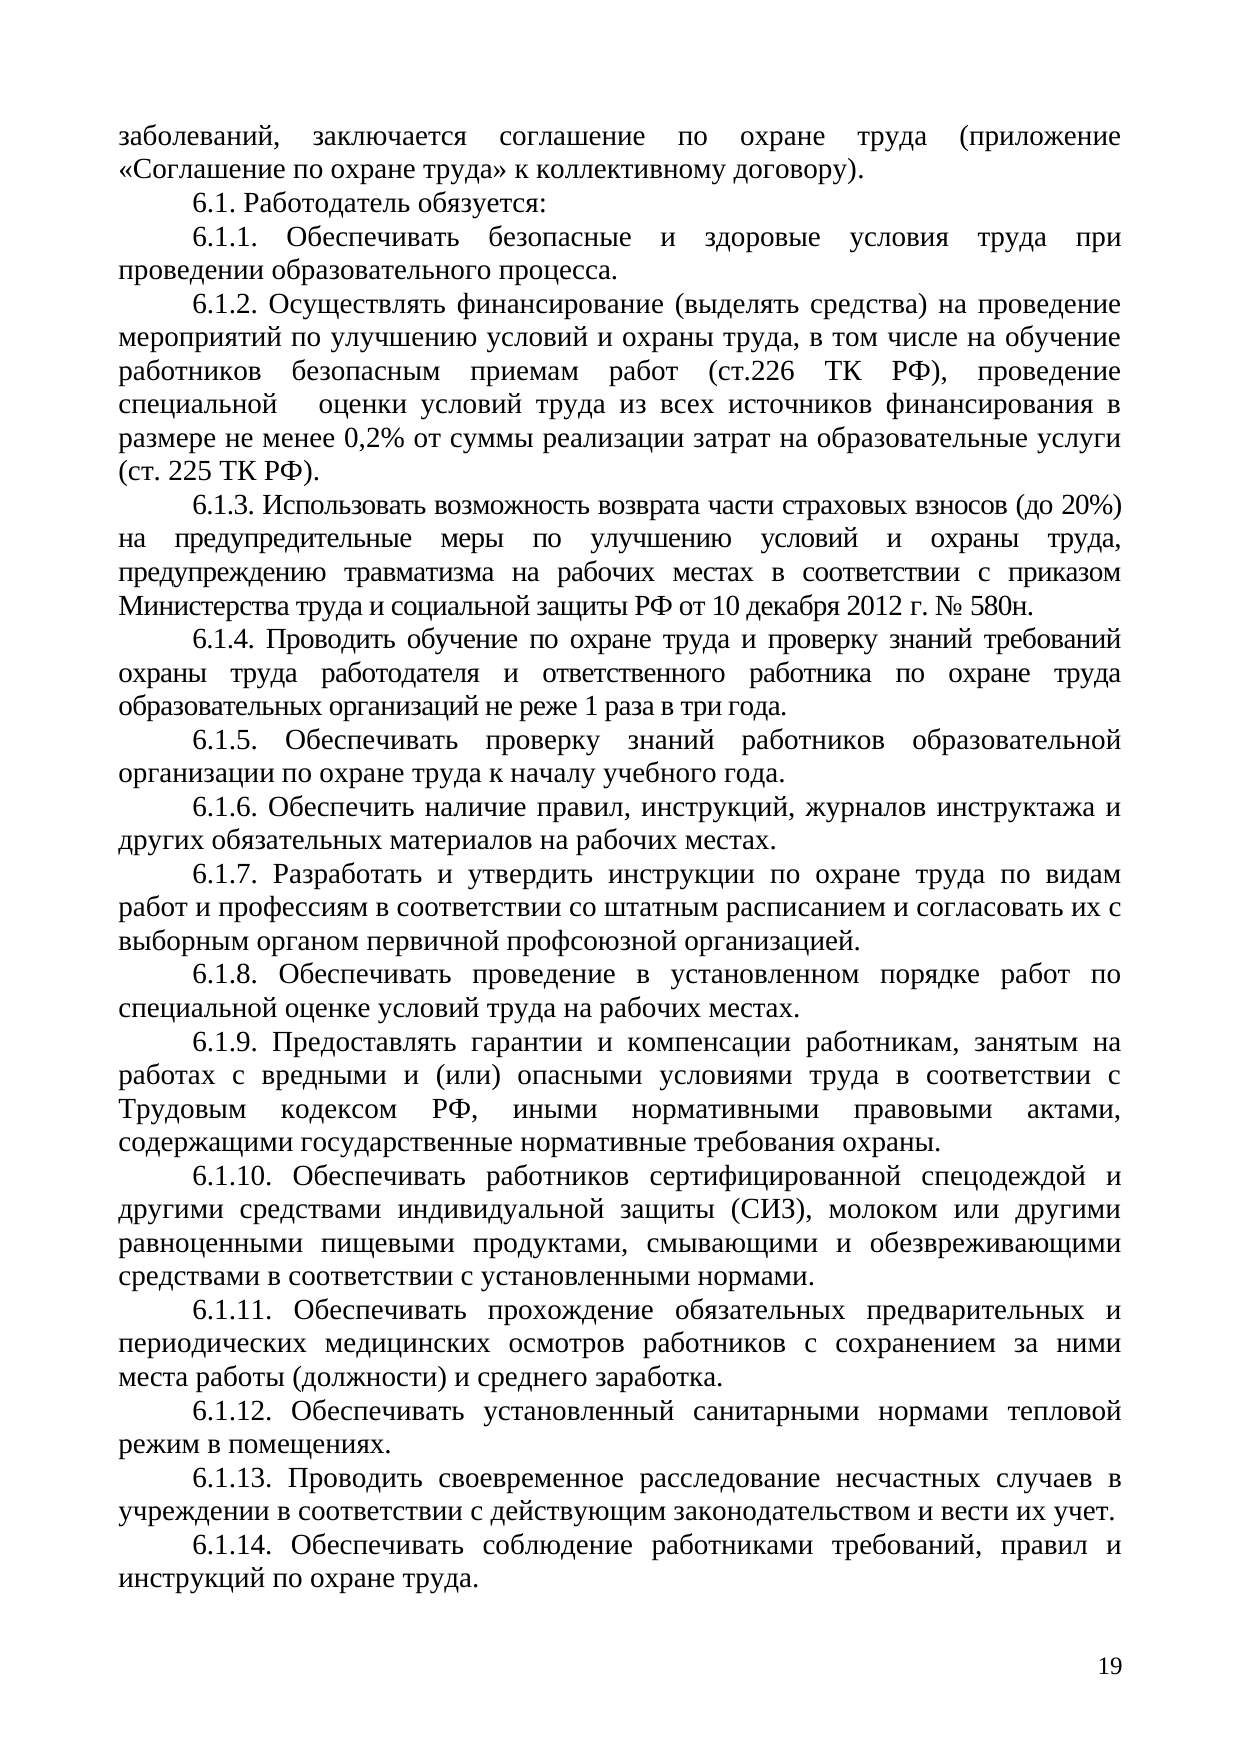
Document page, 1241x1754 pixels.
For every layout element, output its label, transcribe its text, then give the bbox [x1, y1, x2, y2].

text 6.1.14. Обеспечивать соблюдение работниками требований, правил и инструкций по охране труда. [118, 1527, 1122, 1594]
text 6.1.10. Обеспечивать работников сертифицированной спецодеждой и другими средствами индивидуальной защиты (СИЗ), молоком или другими равноценными пищевыми продуктами, смывающими и обезвреживающими средствами в соответствии с установленными нормами. [118, 1158, 1122, 1292]
text 6.1.4. Проводить обучение по охране труда и проверку знаний требований охраны труда работодателя и ответственного работника по охране труда образовательных организаций не реже 1 раза в три года. [118, 621, 1122, 722]
text 6.1.12. Обеспечивать установленный санитарными нормами тепловой режим в помещениях. [118, 1393, 1122, 1460]
text 6.1.8. Обеспечивать проведение в установленном порядке работ по специальной оценке условий труда на рабочих местах. [118, 957, 1122, 1024]
text 6.1.7. Разработать и утвердить инструкции по охране труда по видам работ и профессиям в соответствии со штатным расписанием и согласовать их с выборным органом первичной профсоюзной организацией. [118, 856, 1122, 957]
text 6.1.1. Обеспечивать безопасные и здоровые условия труда при проведении образовательного процесса. [118, 219, 1122, 286]
text 6.1. Работодатель обязуется: [118, 185, 1122, 219]
text 6.1.6. Обеспечить наличие правил, инструкций, журналов инструктажа и других обязательных материалов на рабочих местах. [118, 789, 1122, 856]
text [118, 118, 1122, 185]
text 6.1.5. Обеспечивать проверку знаний работников образовательной организации по охране труда к началу учебного года. [118, 722, 1122, 789]
text 6.1.9. Предоставлять гарантии и компенсации работникам, занятым на работах с вредными и (или) опасными условиями труда в соответствии с Трудовым кодексом РФ, иными нормативными правовыми актами, содержащими государственные нормативные требования охраны. [118, 1024, 1122, 1158]
text 6.1.3. Использовать возможность возврата части страховых взносов (до 20%) на предупредительные меры по улучшению условий и охраны труда, предупреждению травматизма на рабочих местах в соответствии с приказом Министерства труда и социальной защиты РФ от 10 декабря 2012 г. № 580н. [118, 487, 1122, 621]
text 6.1.2. Осуществлять финансирование (выделять средства) на проведение мероприятий по улучшению условий и охраны труда, в том числе на обучение работников безопасным приемам работ (ст.226 ТК РФ), проведение специальной оценки условий труда из всех источников финансирования в размере не менее 0,2% от суммы реализации затрат на образовательные услуги (ст. 225 ТК РФ). [118, 286, 1122, 487]
text 6.1.13. Проводить своевременное расследование несчастных случаев в учреждении в соответствии с действующим законодательством и вести их учет. [118, 1460, 1122, 1527]
text 6.1.11. Обеспечивать прохождение обязательных предварительных и периодических медицинских осмотров работников с сохранением за ними места работы (должности) и среднего заработка. [118, 1292, 1122, 1393]
